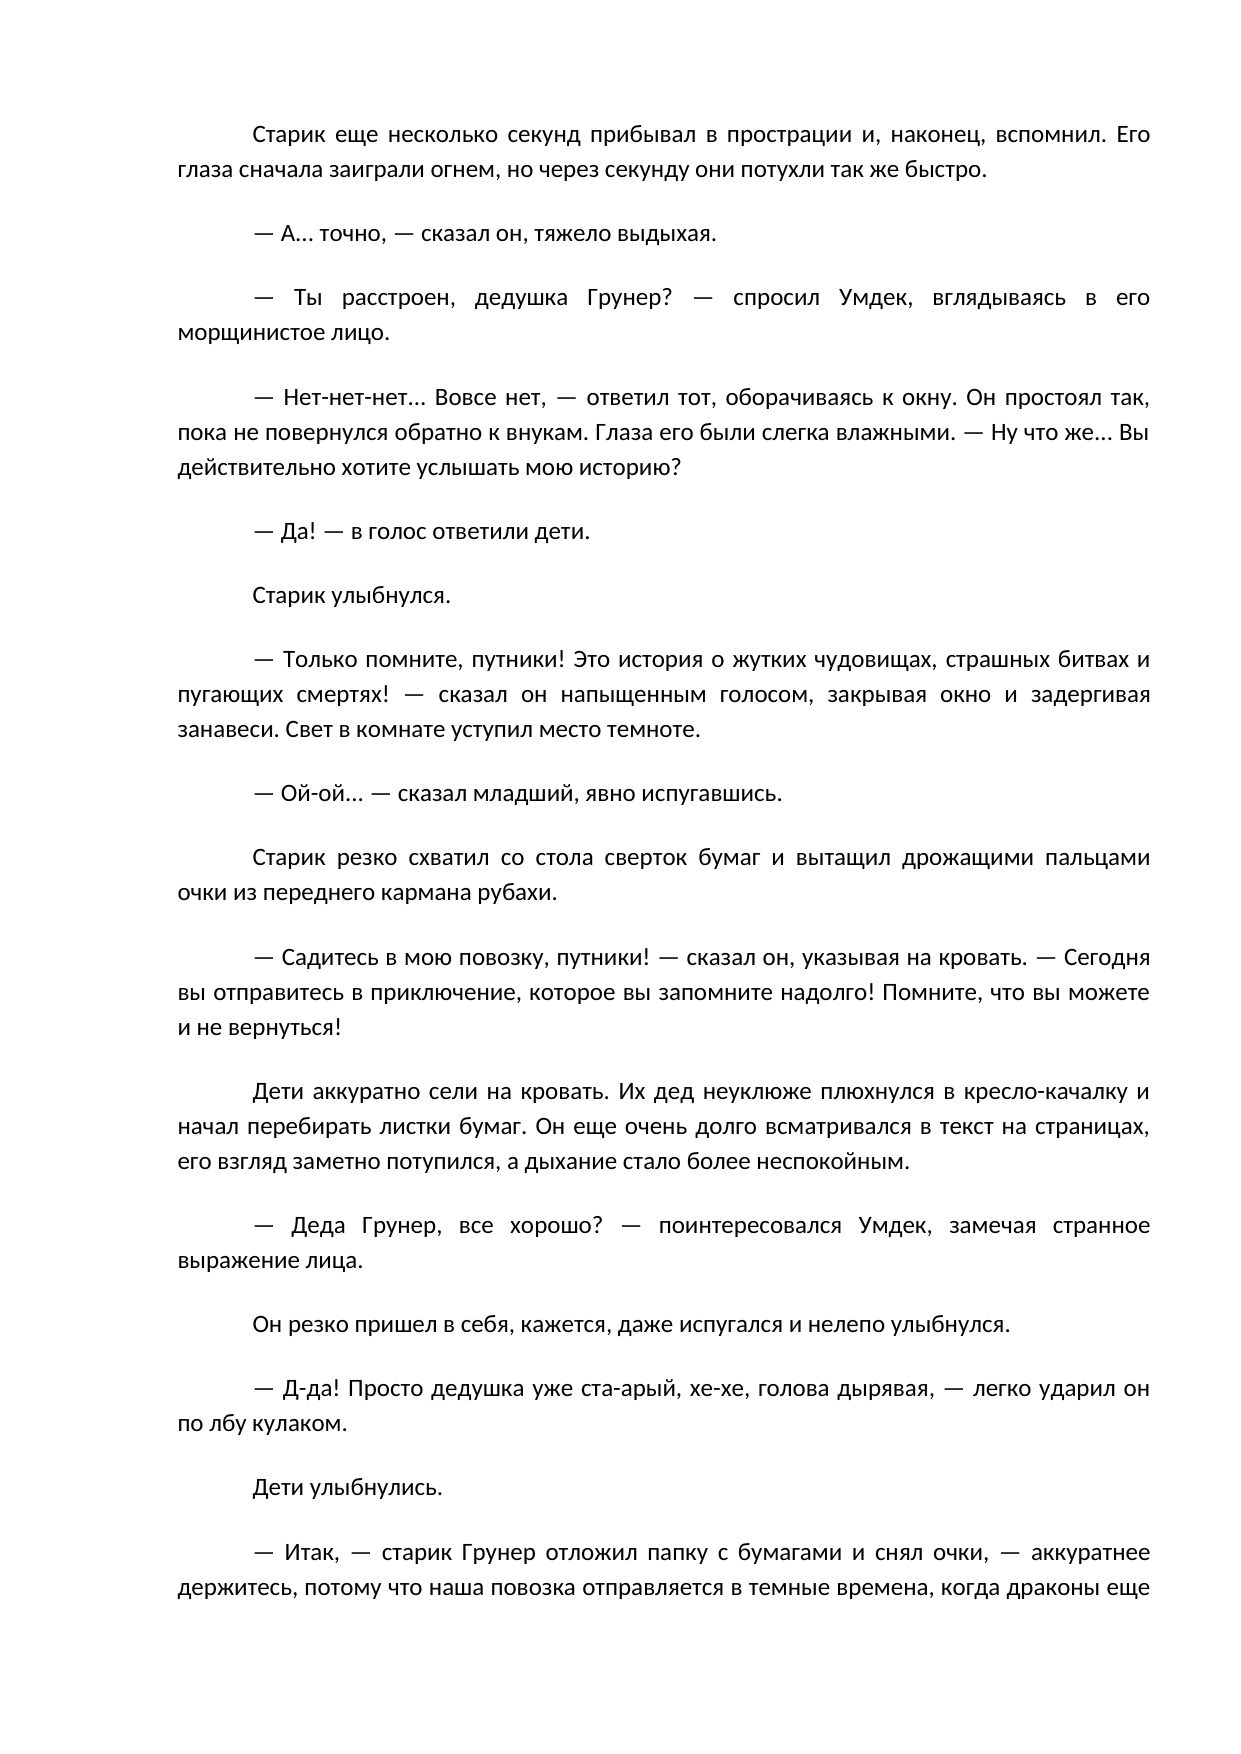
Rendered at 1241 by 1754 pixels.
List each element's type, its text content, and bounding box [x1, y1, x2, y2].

text — Ой-ой... — сказал младший, явно испугавшись. [177, 777, 1152, 808]
text — Деда Грунер, все хорошо? — поинтересовался Умдек, замечая странное выражение лица. [177, 1209, 1152, 1274]
text Старик еще несколько секунд прибывал в прострации и, наконец, вспомнил. Его глаза сначала заиграли огнем, но через секунду они потухли так же быстро. [177, 118, 1152, 184]
text Дети аккуратно сели на кровать. Их дед неуклюже плюхнулся в кресло-качалку и начал перебирать листки бумаг. Он еще очень долго всматривался в текст на страницах, его взгляд заметно потупился, а дыхание стало более неспокойным. [177, 1075, 1152, 1175]
text Старик улыбнулся. [177, 579, 1152, 609]
text Дети улыбнулись. [177, 1471, 1152, 1502]
text Старик резко схватил со стола сверток бумаг и вытащил дрожащими пальцами очки из переднего кармана рубахи. [177, 841, 1152, 907]
text — Да! — в голос ответили дети. [177, 515, 1152, 545]
text Он резко пришел в себя, кажется, даже испугался и нелепо улыбнулся. [177, 1308, 1152, 1339]
text — Садитесь в мою повозку, путники! — сказал он, указывая на кровать. — Сегодня вы отправитесь в приключение, которое вы запомните надолго! Помните, что вы можете и не вернуться! [177, 941, 1152, 1041]
text — Ты расстроен, дедушка Грунер? — спросил Умдек, вглядываясь в его морщинистое лицо. [177, 281, 1152, 347]
text — Д-да! Просто дедушка уже ста-арый, хе-хе, голова дырявая, — легко ударил он по лбу кулаком. [177, 1372, 1152, 1438]
text — Нет-нет-нет... Вовсе нет, — ответил тот, оборачиваясь к окну. Он простоял так, пока не повернулся обратно к внукам. Глаза его были слегка влажными. — Ну что же... Вы действительно хотите услышать мою историю? [177, 381, 1152, 481]
text — Только помните, путники! Это история о жутких чудовищах, страшных битвах и пугающих смертях! — сказал он напыщенным голосом, закрывая окно и задергивая занавеси. Свет в комнате уступил место темноте. [177, 643, 1152, 744]
text — А... точно, — сказал он, тяжело выдыхая. [177, 217, 1152, 248]
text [177, 1536, 1152, 1601]
